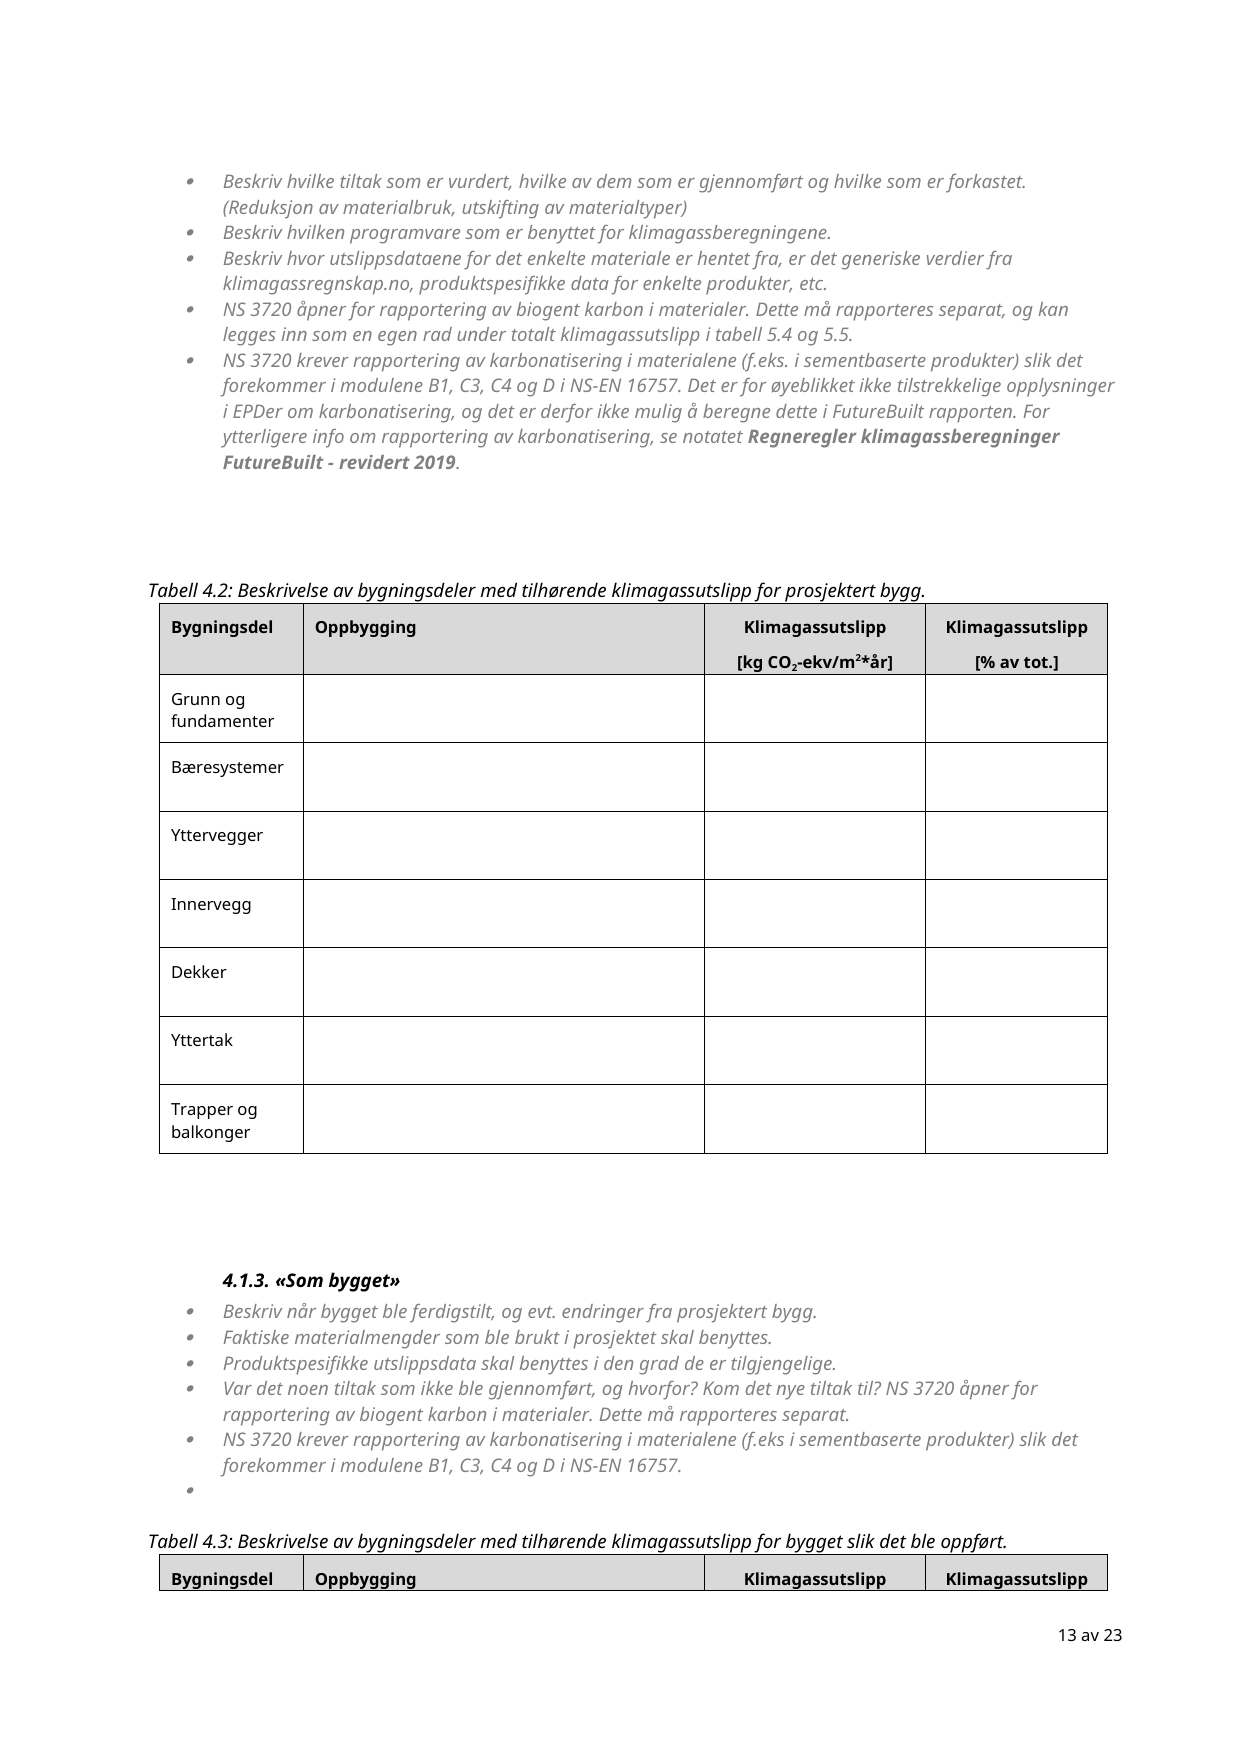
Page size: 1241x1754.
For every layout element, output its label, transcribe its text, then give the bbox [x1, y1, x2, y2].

table_cell Yttervegger [160, 812, 303, 879]
table_cell [304, 1017, 704, 1084]
list Var det noen tiltak som ikke ble gjennomført, og hvorfor? Kom det nye tiltak til? NS 3720 åpner for rapportering av biogent karbon i materialer. Dette må rapporteres separat. [185, 1375, 1122, 1426]
table_cell Grunn og fundamenter [160, 675, 303, 742]
text Tabell 4.3: Beskrivelse av bygningsdeler med tilhørende klimagassutslipp for bygget slik det ble oppført. [148, 1528, 1122, 1554]
list NS 3720 åpner for rapportering av biogent karbon i materialer. Dette må rapporteres separat, og kan legges inn som en egen rad under totalt klimagassutslipp i tabell 5.4 og 5.5. [185, 296, 1122, 347]
table_cell [705, 812, 925, 879]
list Beskriv hvor utslippsdataene for det enkelte materiale er hentet fra, er det generiske verdier fra klimagassregnskap.no, produktspesifikke data for enkelte produkter, etc. [185, 245, 1122, 296]
table_cell [304, 880, 704, 947]
table_cell Dekker [160, 948, 303, 1016]
table_cell [304, 812, 704, 879]
table_header Oppbygging [304, 1555, 704, 1590]
table_cell [926, 880, 1107, 947]
subtitle «Som bygget» [223, 1267, 1122, 1292]
table_cell [304, 743, 704, 811]
table_cell [705, 1017, 925, 1084]
text Tabell 4.2: Beskrivelse av bygningsdeler med tilhørende klimagassutslipp for prosjektert bygg. [148, 577, 1122, 602]
table_cell [926, 743, 1107, 811]
table_cell [926, 1017, 1107, 1084]
list Beskriv hvilken programvare som er benyttet for klimagassberegningene. [185, 219, 1122, 245]
list Produktspesifikke utslippsdata skal benyttes i den grad de er tilgjengelige. [185, 1350, 1122, 1375]
table_header Klimagassutslipp [% av tot.] [926, 604, 1107, 674]
table_cell [705, 743, 925, 811]
table_cell [705, 675, 925, 742]
table_cell Trapper og balkonger [160, 1085, 303, 1152]
table_cell [705, 880, 925, 947]
table_cell [926, 675, 1107, 742]
table_cell [304, 1085, 704, 1152]
table_header Oppbygging [304, 604, 704, 674]
list NS 3720 krever rapportering av karbonatisering i materialene (f.eks. i sementbaserte produkter) slik det forekommer i modulene B1, C3, C4 og D i NS-EN 16757. Det er for øyeblikket ikke tilstrekkelige opplysninger i EPDer om karbonatisering, og det er derfor ikke mulig å beregne dette i FutureBuilt rapporten. For ytterligere info om rapportering av karbonatisering, se notatet Regneregler klimagassberegninger FutureBuilt - revidert 2019. [185, 347, 1122, 475]
list Faktiske materialmengder som ble brukt i prosjektet skal benyttes. [185, 1324, 1122, 1350]
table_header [705, 1555, 925, 1590]
table_cell Bæresystemer [160, 743, 303, 811]
table_header Bygningsdel [160, 604, 303, 674]
table_cell [705, 948, 925, 1016]
list NS 3720 krever rapportering av karbonatisering i materialene (f.eks i sementbaserte produkter) slik det forekommer i modulene B1, C3, C4 og D i NS-EN 16757. [185, 1426, 1122, 1477]
list Beskriv hvilke tiltak som er vurdert, hvilke av dem som er gjennomført og hvilke som er forkastet. (Reduksjon av materialbruk, utskifting av materialtyper) [185, 168, 1122, 219]
table_cell [304, 675, 704, 742]
table_header Bygningsdel [160, 1555, 303, 1590]
table_cell [705, 1085, 925, 1152]
table_cell [304, 948, 704, 1016]
table_cell [926, 812, 1107, 879]
table_header Klimagassutslipp [kg CO2-ekv/m2*år] [705, 604, 925, 674]
table_cell Yttertak [160, 1017, 303, 1084]
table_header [926, 1555, 1107, 1590]
table_cell Innervegg [160, 880, 303, 947]
table_cell [926, 1085, 1107, 1152]
table_cell [926, 948, 1107, 1016]
list Beskriv når bygget ble ferdigstilt, og evt. endringer fra prosjektert bygg. [185, 1299, 1122, 1324]
